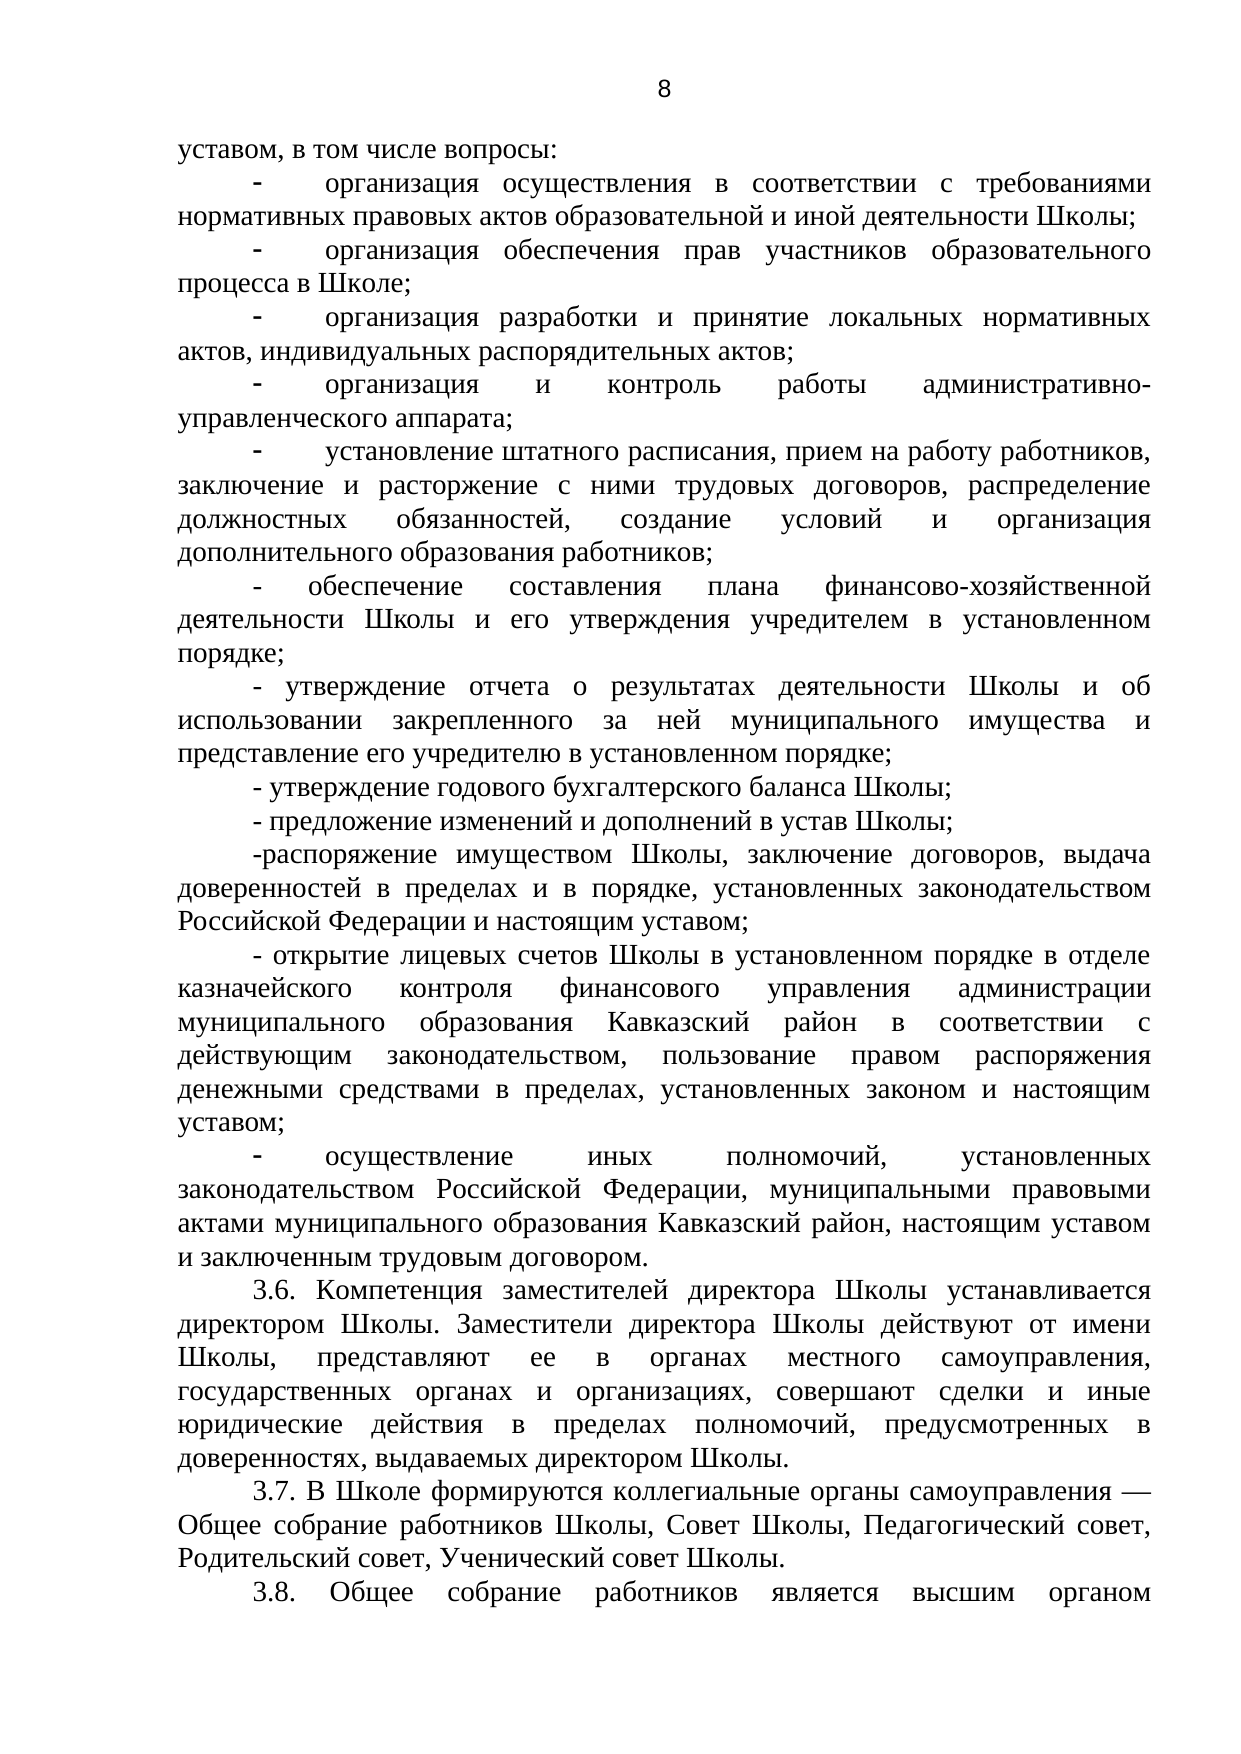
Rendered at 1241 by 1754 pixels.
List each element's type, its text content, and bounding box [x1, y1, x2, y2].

text - утверждение годового бухгалтерского баланса Школы; [177, 769, 1152, 803]
list установление штатного расписания, прием на работу работников, заключение и расторжение с ними трудовых договоров, распределение должностных обязанностей, создание условий и организация дополнительного образования работников; [177, 433, 1152, 568]
text - обеспечение составления плана финансово-хозяйственной деятельности Школы и его утверждения учредителем в установленном порядке; [177, 568, 1152, 668]
text 3.7. В Школе формируются коллегиальные органы самоуправления — Общее собрание работников Школы, Совет Школы, Педагогический совет, Родительский совет, Ученический совет Школы. [177, 1473, 1152, 1574]
text - открытие лицевых счетов Школы в установленном порядке в отделе казначейского контроля финансового управления администрации муниципального образования Кавказский район в соответствии с действующим законодательством, пользование правом распоряжения денежными средствами в пределах, установленных законом и настоящим уставом; [177, 937, 1152, 1138]
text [177, 1574, 1152, 1608]
list организация осуществления в соответствии с требованиями нормативных правовых актов образовательной и иной деятельности Школы; [177, 165, 1152, 232]
text - утверждение отчета о результатах деятельности Школы и об использовании закрепленного за ней муниципального имущества и представление его учредителю в установленном порядке; [177, 668, 1152, 769]
list организация разработки и принятие локальных нормативных актов, индивидуальных распорядительных актов; [177, 299, 1152, 366]
text 3.6. Компетенция заместителей директора Школы устанавливается директором Школы. Заместители директора Школы действуют от имени Школы, представляют ее в органах местного самоуправления, государственных органах и организациях, совершают сделки и иные юридические действия в пределах полномочий, предусмотренных в доверенностях, выдаваемых директором Школы. [177, 1272, 1152, 1473]
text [177, 131, 1152, 165]
text - предложение изменений и дополнений в устав Школы; [177, 803, 1152, 836]
list организация и контроль работы административно-управленческого аппарата; [177, 366, 1152, 433]
list организация обеспечения прав участников образовательного процесса в Школе; [177, 232, 1152, 299]
text -распоряжение имуществом Школы, заключение договоров, выдача доверенностей в пределах и в порядке, установленных законодательством Российской Федерации и настоящим уставом; [177, 836, 1152, 937]
list осуществление иных полномочий, установленных законодательством Российской Федерации, муниципальными правовыми актами муниципального образования Кавказский район, настоящим уставом и заключенным трудовым договором. [177, 1138, 1152, 1272]
